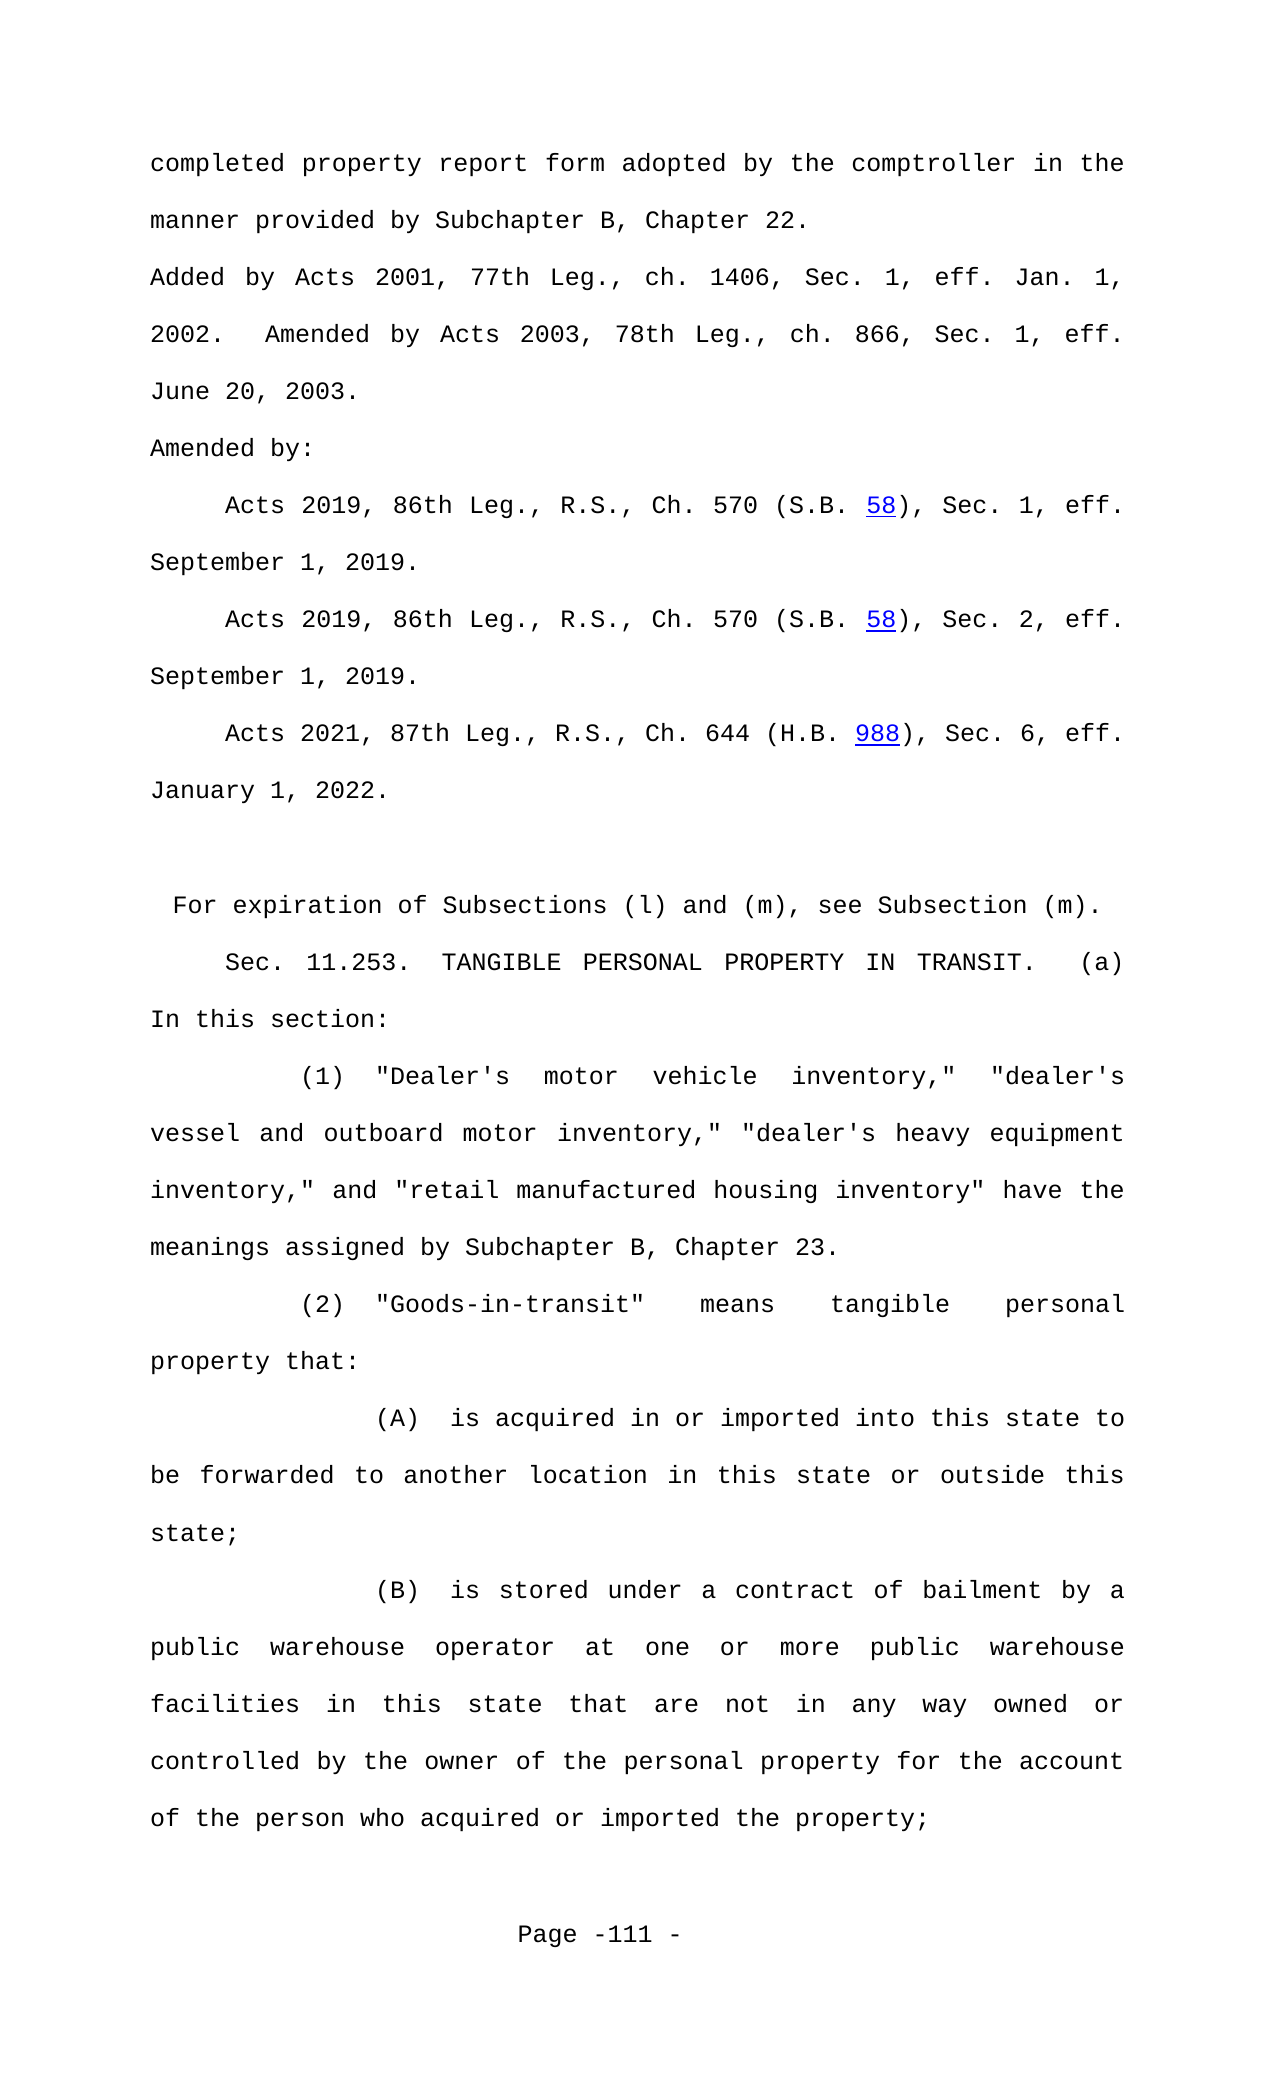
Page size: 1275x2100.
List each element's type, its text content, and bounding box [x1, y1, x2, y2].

text Amended by: [150, 435, 1125, 464]
text For expiration of Subsections (l) and (m), see Subsection (m). [150, 892, 1125, 921]
text Added by Acts 2001, 77th Leg., ch. 1406, Sec. 1, eff. Jan. 1, 2002. Amended by Acts 2003, 78th Leg., ch. 866, Sec. 1, eff. June 20, 2003. [150, 264, 1125, 407]
text (B) is stored under a contract of bailment by a public warehouse operator at one or more public warehouse facilities in this state that are not in any way owned or controlled by the owner of the personal property for the account of the person who acquired or imported the property; [150, 1577, 1125, 1834]
text (2) "Goods-in-transit" means tangible personal property that: [150, 1292, 1125, 1377]
text Acts 2019, 86th Leg., R.S., Ch. 570 (S.B. 58), Sec. 2, eff. September 1, 2019. [150, 607, 1125, 692]
text Sec. 11.253. TANGIBLE PERSONAL PROPERTY IN TRANSIT. (a) In this section: [150, 949, 1125, 1035]
text Acts 2021, 87th Leg., R.S., Ch. 644 (H.B. 988), Sec. 6, eff. January 1, 2022. [150, 721, 1125, 806]
text Acts 2019, 86th Leg., R.S., Ch. 570 (S.B. 58), Sec. 1, eff. September 1, 2019. [150, 492, 1125, 578]
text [150, 150, 1125, 236]
text (A) is acquired in or imported into this state to be forwarded to another location in this state or outside this state; [150, 1406, 1125, 1548]
text (1) "Dealer's motor vehicle inventory," "dealer's vessel and outboard motor inventory," "dealer's heavy equipment inventory," and "retail manufactured housing inventory" have the meanings assigned by Subchapter B, Chapter 23. [150, 1063, 1125, 1263]
